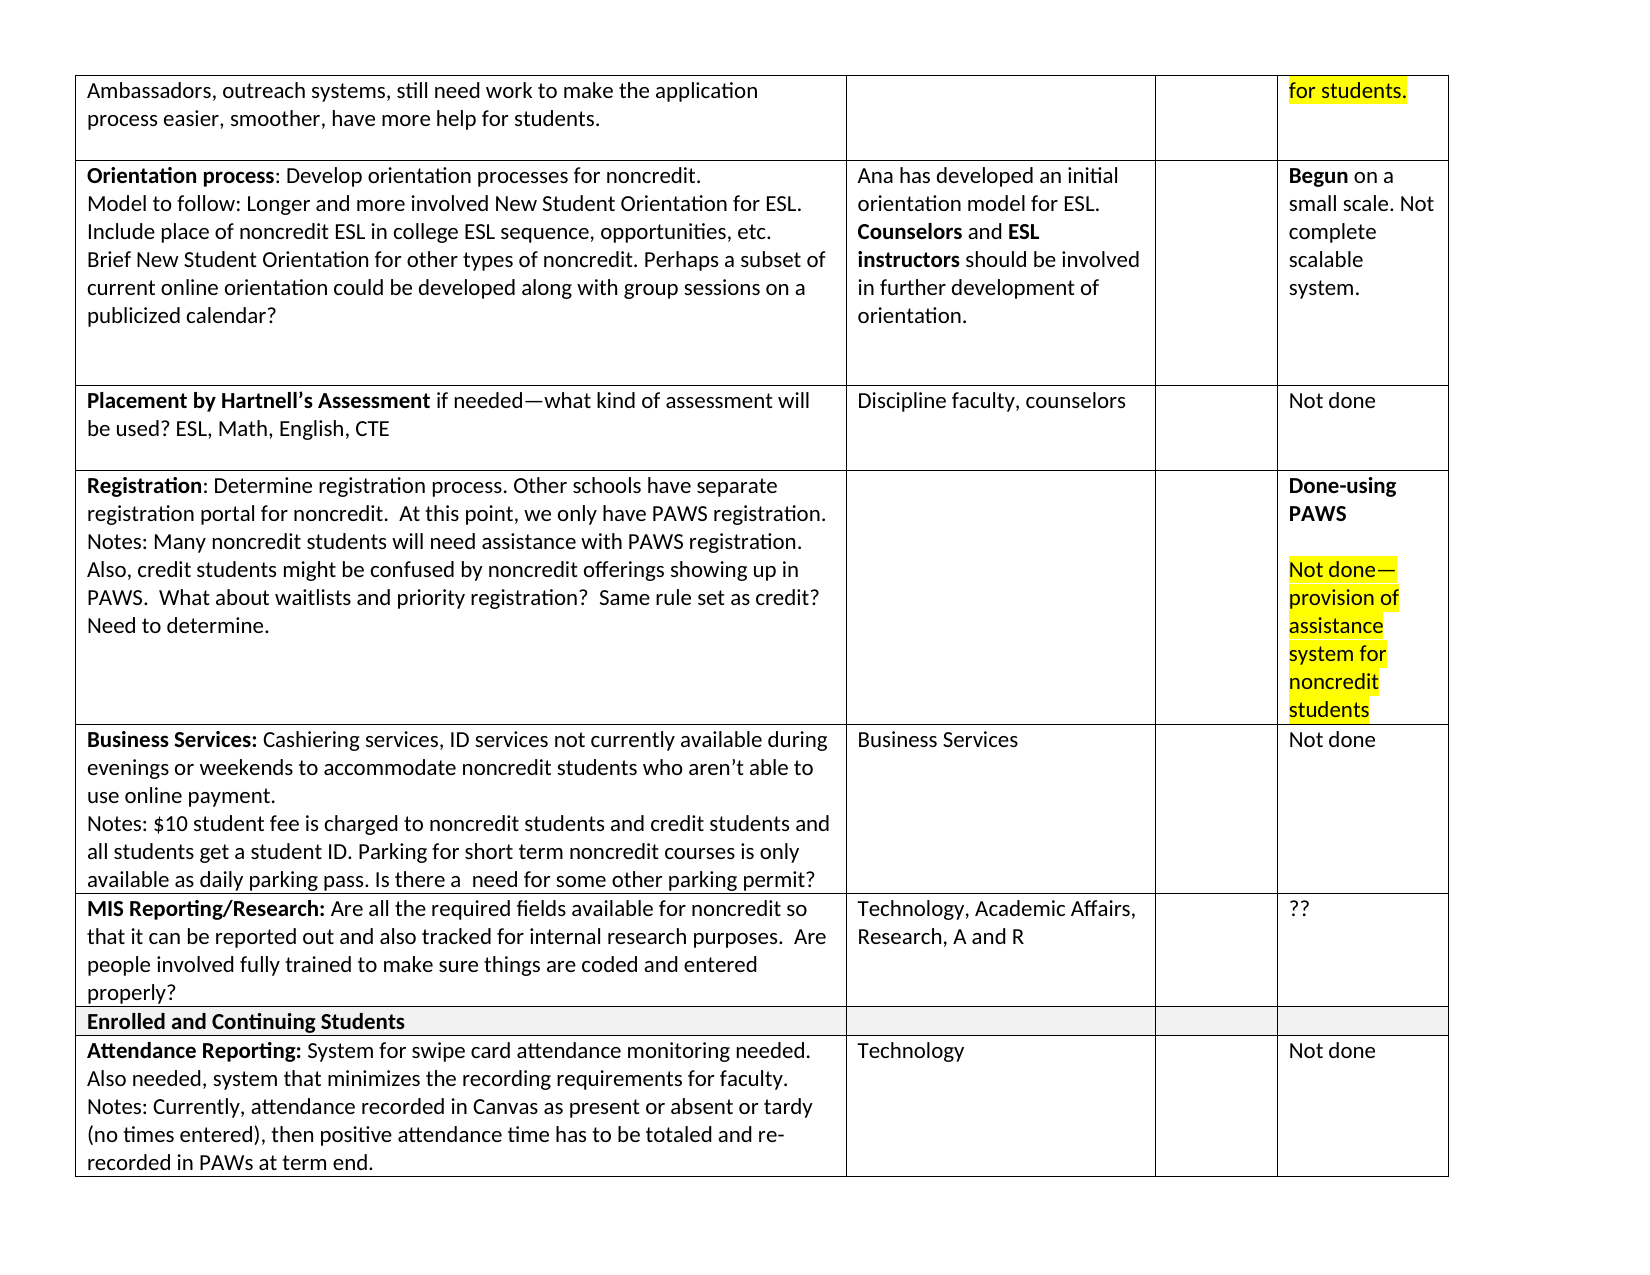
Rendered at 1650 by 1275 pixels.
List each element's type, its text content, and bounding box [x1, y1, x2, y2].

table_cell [1278, 76, 1448, 160]
table_cell Technology, Academic Affairs, Research, A and R [847, 894, 1155, 1006]
table_cell MIS Reporting/Research: Are all the required fields available for noncredit so that it can be reported out and also tracked for internal research purposes. Are people involved fully trained to make sure things are coded and entered properly? [76, 894, 846, 1006]
table_cell Business Services: Cashiering services, ID services not currently available during evenings or weekends to accommodate noncredit students who aren’t able to use online payment. Notes: $10 student fee is charged to noncredit students and credit students and all students get a student ID. Parking for short term noncredit courses is only available as daily parking pass. Is there a need for some other parking permit? [76, 725, 846, 893]
table_cell Ana has developed an initial orientation model for ESL. Counselors and ESL instructors should be involved in further development of orientation. [847, 161, 1155, 385]
table_cell Business Services [847, 725, 1155, 893]
table_cell [1156, 386, 1277, 470]
table_cell Done-using PAWS Not done—provision of assistance system for noncredit students [1278, 471, 1448, 724]
table_cell ?? [1278, 894, 1448, 1006]
table_cell [1156, 76, 1277, 160]
table_cell [1156, 894, 1277, 1006]
table_cell [1156, 1007, 1277, 1035]
table_cell [1156, 471, 1277, 724]
table_cell Technology [847, 1036, 1155, 1176]
table_cell [1278, 1007, 1448, 1035]
table_cell Not done [1278, 725, 1448, 893]
table_cell [847, 471, 1155, 724]
table_cell Discipline faculty, counselors [847, 386, 1155, 470]
table_cell Placement by Hartnell’s Assessment if needed—what kind of assessment will be used? ESL, Math, English, CTE [76, 386, 846, 470]
table_cell Registration: Determine registration process. Other schools have separate registration portal for noncredit. At this point, we only have PAWS registration. Notes: Many noncredit students will need assistance with PAWS registration. Also, credit students might be confused by noncredit offerings showing up in PAWS. What about waitlists and priority registration? Same rule set as credit? Need to determine. [76, 471, 846, 724]
table_cell Enrolled and Continuing Students [76, 1007, 846, 1035]
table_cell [76, 76, 846, 160]
table_cell Orientation process: Develop orientation processes for noncredit. Model to follow: Longer and more involved New Student Orientation for ESL. Include place of noncredit ESL in college ESL sequence, opportunities, etc. Brief New Student Orientation for other types of noncredit. Perhaps a subset of current online orientation could be developed along with group sessions on a publicized calendar? [76, 161, 846, 385]
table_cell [847, 76, 1155, 160]
table_cell Not done [1278, 386, 1448, 470]
table_cell [1156, 1036, 1277, 1176]
table_cell Begun on a small scale. Not complete scalable system. [1278, 161, 1448, 385]
table_cell Not done [1278, 1036, 1448, 1176]
table_cell Attendance Reporting: System for swipe card attendance monitoring needed. Also needed, system that minimizes the recording requirements for faculty. Notes: Currently, attendance recorded in Canvas as present or absent or tardy (no times entered), then positive attendance time has to be totaled and re-recorded in PAWs at term end. [76, 1036, 846, 1176]
table_cell [1156, 161, 1277, 385]
table_cell [1156, 725, 1277, 893]
table_cell [847, 1007, 1155, 1035]
